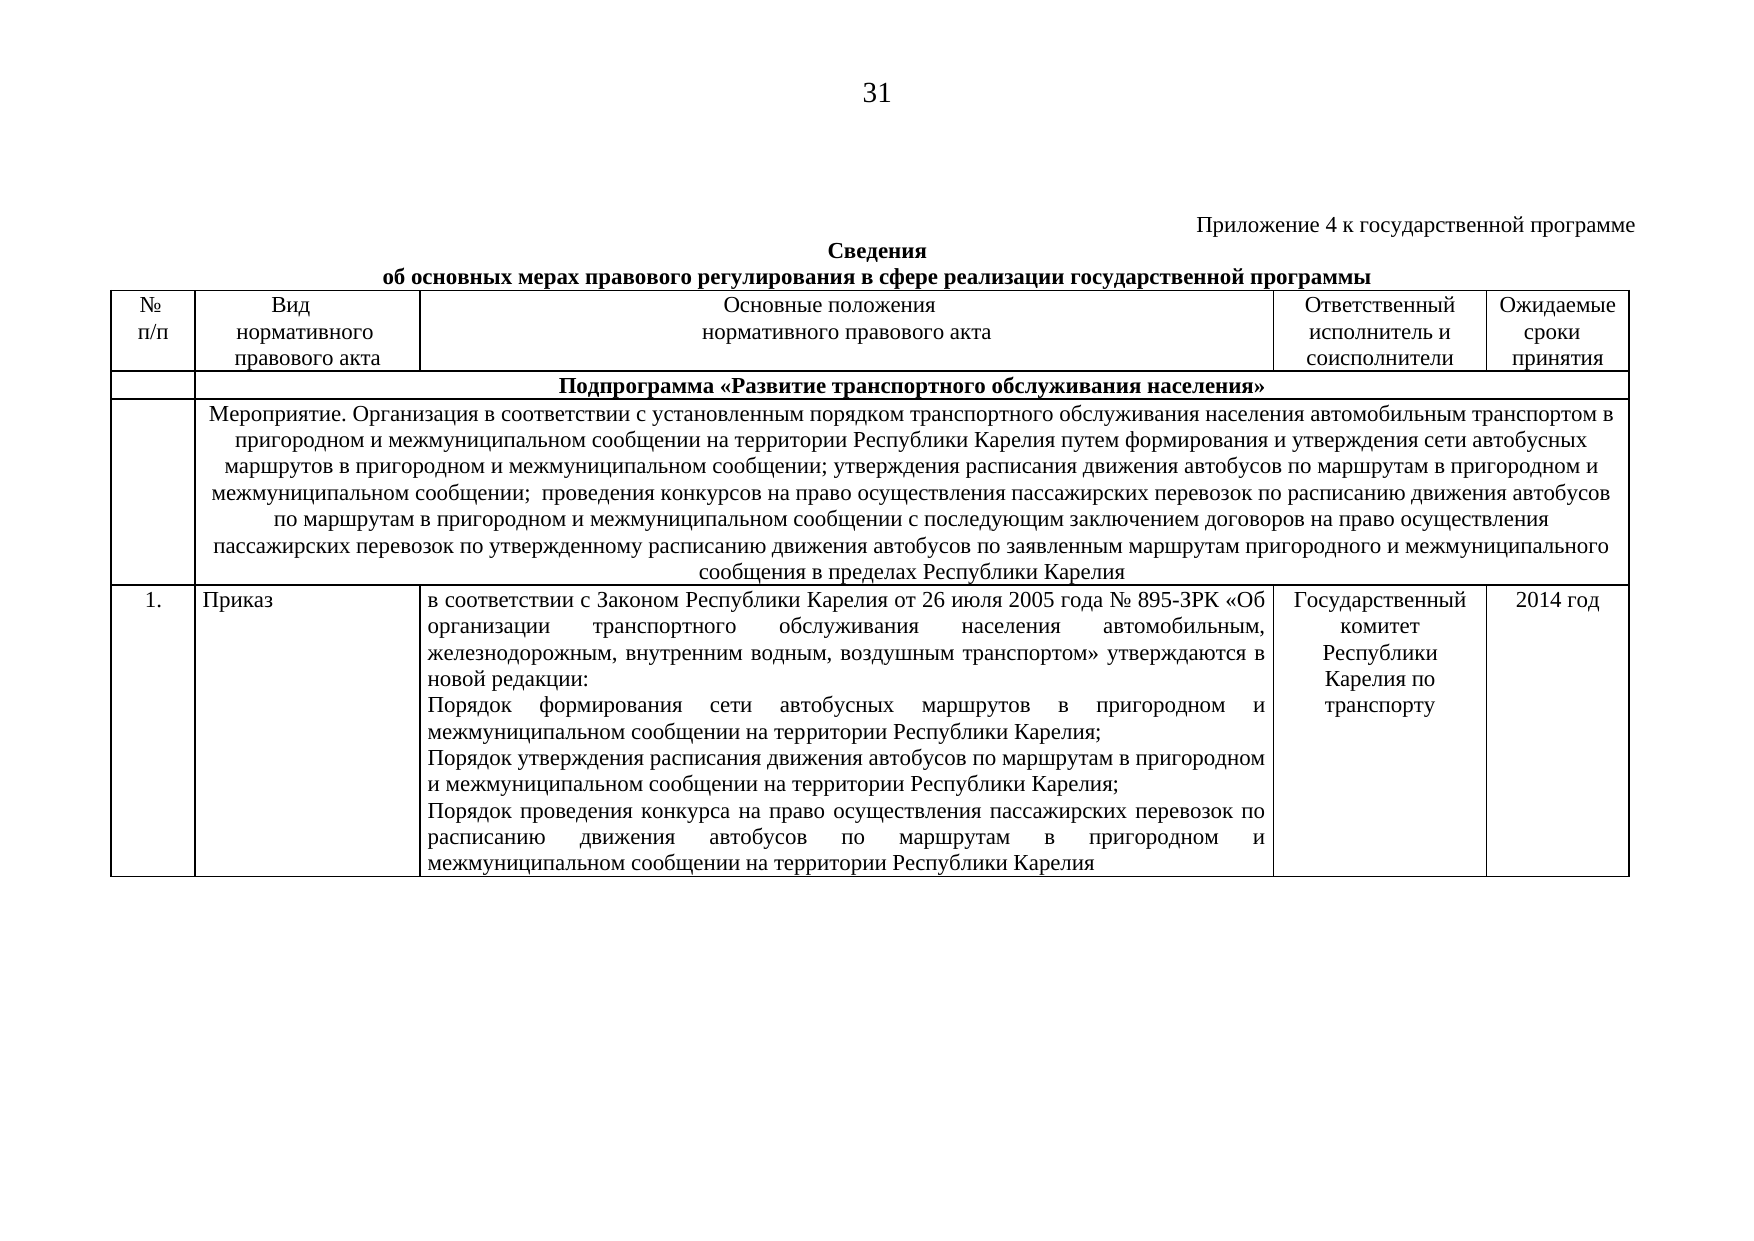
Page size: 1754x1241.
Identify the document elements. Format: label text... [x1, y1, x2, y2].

table_cell в соответствии с Законом Республики Карелия от 26 июля 2005 года № 895-ЗРК «Об организации транспортного обслуживания населения автомобильным, железнодорожным, внутренним водным, воздушным транспортом» утверждаются в новой редакции: Порядок формирования сети автобусных маршрутов в пригородном и межмуниципальном сообщении на территории Республики Карелия; Порядок утверждения расписания движения автобусов по маршрутам в пригородном и межмуниципальном сообщении на территории Республики Карелия; Порядок проведения конкурса на право осуществления пассажирских перевозок по расписанию движения автобусов по маршрутам в пригородном и межмуниципальном сообщении на территории Республики Карелия [421, 586, 1273, 876]
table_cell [1274, 586, 1486, 876]
text Приложение 4 к государственной программе [118, 211, 1636, 237]
table_header № п/п [112, 291, 194, 370]
table_header Вид нормативного правового акта [196, 291, 419, 370]
table_header Основные положения нормативного правового акта [421, 291, 1273, 370]
table_cell [112, 372, 194, 398]
table_cell [112, 400, 194, 584]
table_cell Подпрограмма «Развитие транспортного обслуживания населения» [196, 372, 1628, 398]
table_cell 2014 год [1487, 586, 1628, 876]
table_cell Мероприятие. Организация в соответствии с установленным порядком транспортного обслуживания населения автомобильным транспортом в пригородном и межмуниципальном сообщении на территории Республики Карелия путем формирования и утверждения сети автобусных маршрутов в пригородном и межмуниципальном сообщении; утверждения расписания движения автобусов по маршрутам в пригородном и межмуниципальном сообщении; проведения конкурсов на право осуществления пассажирских перевозок по расписанию движения автобусов по маршрутам в пригородном и межмуниципальном сообщении с последующим заключением договоров на право осуществления пассажирских перевозок по утвержденному расписанию движения автобусов по заявленным маршрутам пригородного и межмуниципального сообщения в пределах Республики Карелия [196, 400, 1628, 584]
table_header Ответственный исполнитель и соисполнители [1274, 291, 1486, 370]
text Сведения [118, 237, 1636, 263]
table_header Ожидаемые сроки принятия [1487, 291, 1628, 370]
table_cell Приказ [196, 586, 419, 876]
table_cell 1. [112, 586, 194, 876]
text об основных мерах правового регулирования в сфере реализации государственной программы [118, 263, 1636, 290]
